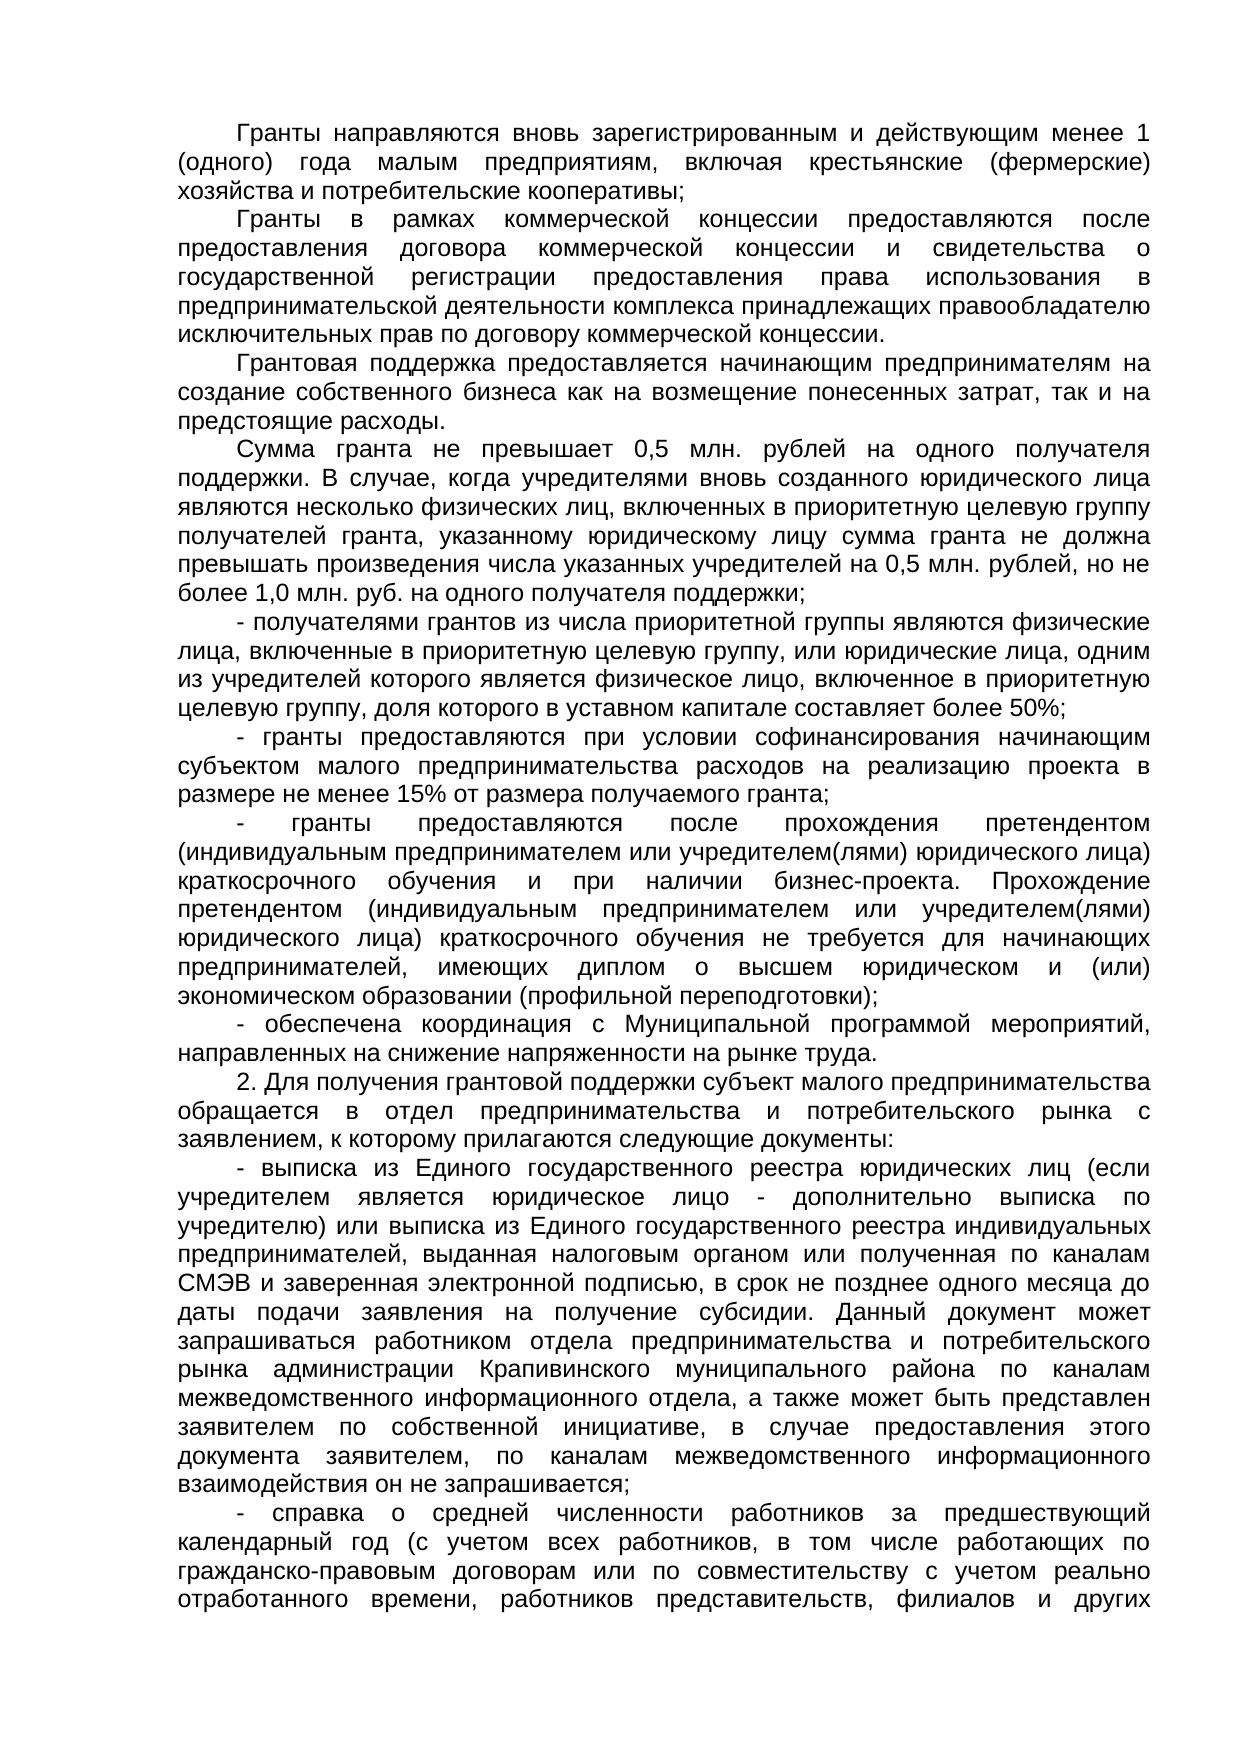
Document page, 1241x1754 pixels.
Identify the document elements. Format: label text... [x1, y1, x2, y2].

text - обеспечена координация с Муниципальной программой мероприятий, направленных на снижение напряженности на рынке труда. [177, 1009, 1152, 1067]
text Гранты направляются вновь зарегистрированным и действующим менее 1 (одного) года малым предприятиям, включая крестьянские (фермерские) хозяйства и потребительские кооперативы; [177, 118, 1152, 204]
text Гранты в рамках коммерческой концессии предоставляются после предоставления договора коммерческой концессии и свидетельства о государственной регистрации предоставления права использования в предпринимательской деятельности комплекса принадлежащих правообладателю исключительных прав по договору коммерческой концессии. [177, 204, 1152, 348]
text - получателями грантов из числа приоритетной группы являются физические лица, включенные в приоритетную целевую группу, или юридические лица, одним из учредителей которого является физическое лицо, включенное в приоритетную целевую группу, доля которого в уставном капитале составляет более 50%; [177, 607, 1152, 722]
text - гранты предоставляются после прохождения претендентом (индивидуальным предпринимателем или учредителем(лями) юридического лица) краткосрочного обучения и при наличии бизнес-проекта. Прохождение претендентом (индивидуальным предпринимателем или учредителем(лями) юридического лица) краткосрочного обучения не требуется для начинающих предпринимателей, имеющих диплом о высшем юридическом и (или) экономическом образовании (профильной переподготовки); [177, 808, 1152, 1009]
text - гранты предоставляются при условии софинансирования начинающим субъектом малого предпринимательства расходов на реализацию проекта в размере не менее 15% от размера получаемого гранта; [177, 722, 1152, 808]
text 2. Для получения грантовой поддержки субъект малого предпринимательства обращается в отдел предпринимательства и потребительского рынка с заявлением, к которому прилагаются следующие документы: [177, 1067, 1152, 1153]
text - выписка из Единого государственного реестра юридических лиц (если учредителем является юридическое лицо - дополнительно выписка по учредителю) или выписка из Единого государственного реестра индивидуальных предпринимателей, выданная налоговым органом или полученная по каналам СМЭВ и заверенная электронной подписью, в срок не позднее одного месяца до даты подачи заявления на получение субсидии. Данный документ может запрашиваться работником отдела предпринимательства и потребительского рынка администрации Крапивинского муниципального района по каналам межведомственного информационного отдела, а также может быть представлен заявителем по собственной инициативе, в случае предоставления этого документа заявителем, по каналам межведомственного информационного взаимодействия он не запрашивается; [177, 1153, 1152, 1498]
text Грантовая поддержка предоставляется начинающим предпринимателям на создание собственного бизнеса как на возмещение понесенных затрат, так и на предстоящие расходы. [177, 348, 1152, 434]
text Сумма гранта не превышает 0,5 млн. рублей на одного получателя поддержки. В случае, когда учредителями вновь созданного юридического лица являются несколько физических лиц, включенных в приоритетную целевую группу получателей гранта, указанному юридическому лицу сумма гранта не должна превышать произведения числа указанных учредителей на 0,5 млн. рублей, но не более 1,0 млн. руб. на одного получателя поддержки; [177, 434, 1152, 607]
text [177, 1498, 1152, 1613]
